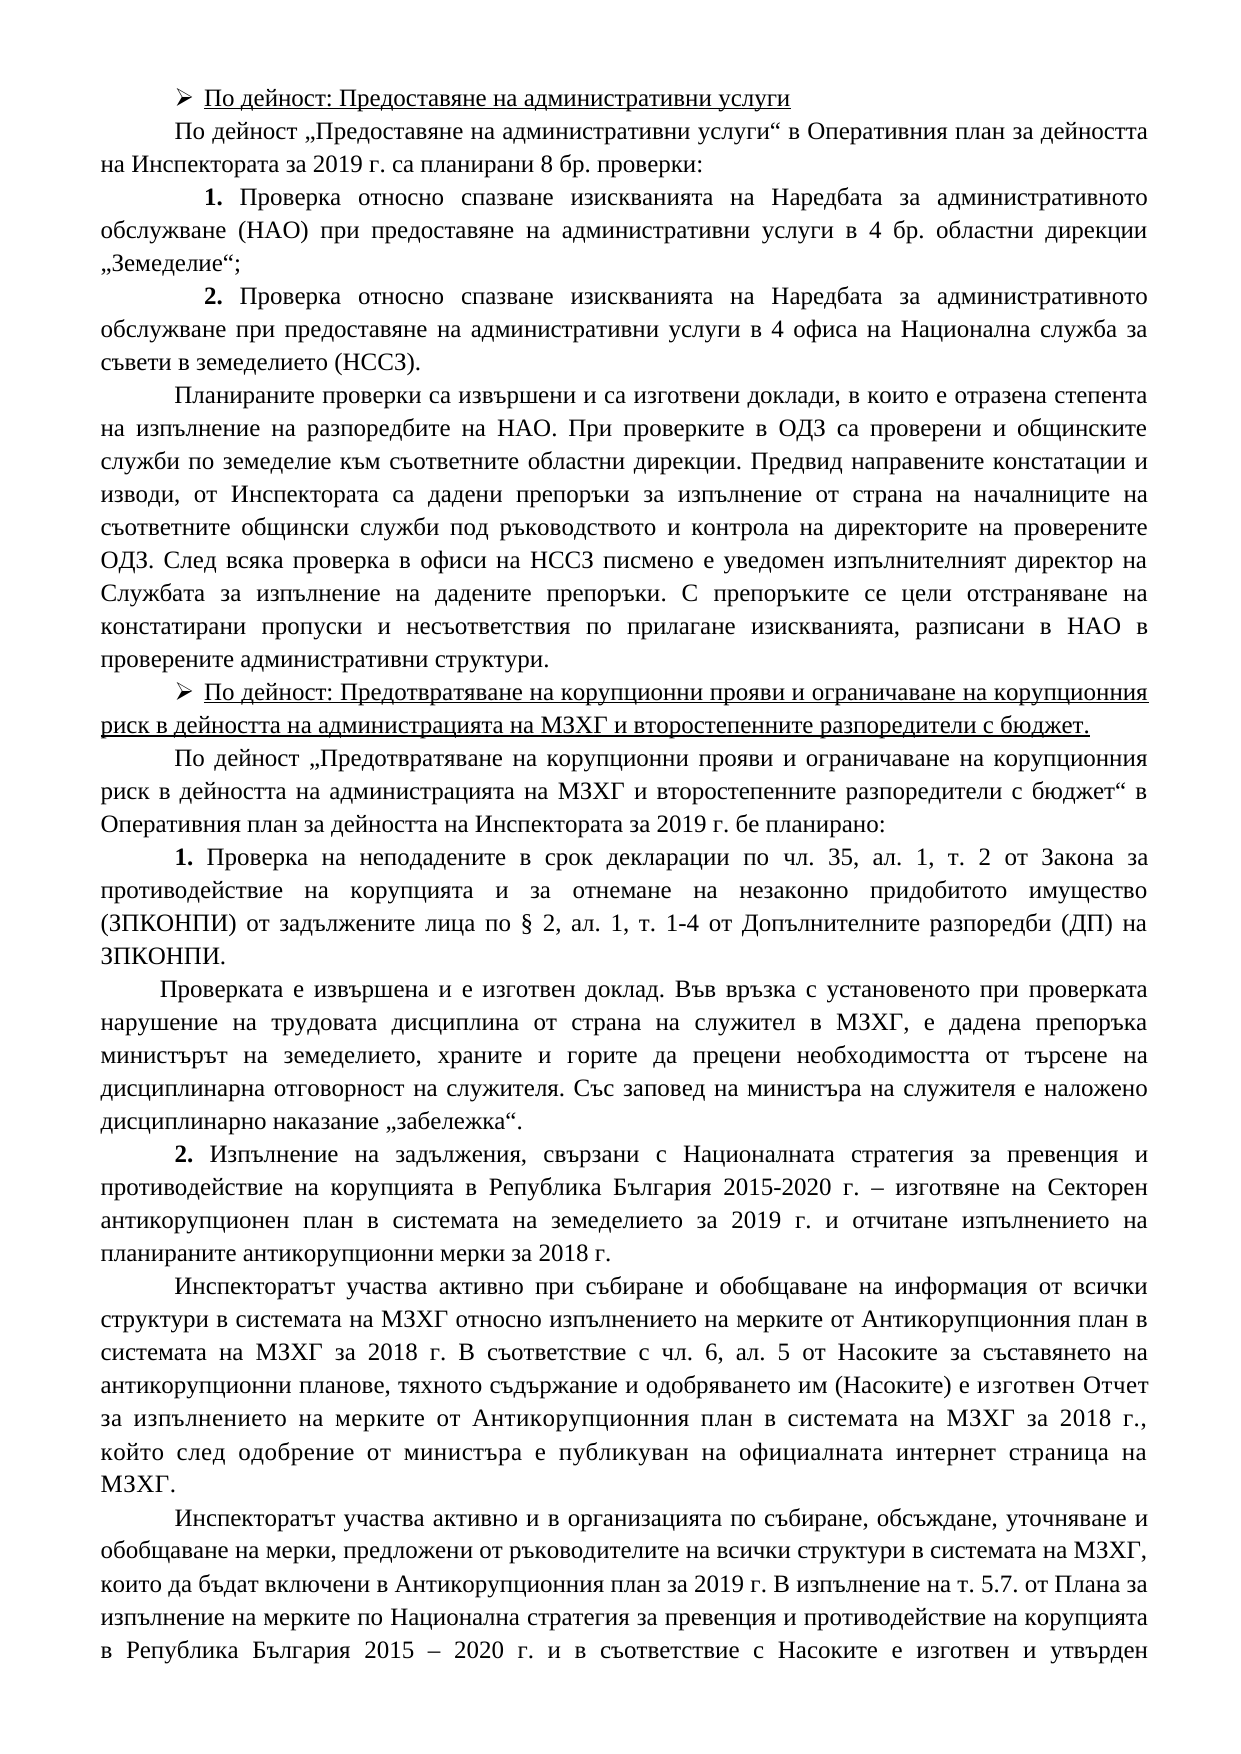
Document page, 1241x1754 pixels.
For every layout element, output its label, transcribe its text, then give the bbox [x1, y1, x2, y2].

text По дейност „Предоставяне на административни услуги“ в Оперативния план за дейността на Инспектората за 2019 г. са планирани 8 бр. проверки: [100, 116, 1149, 177]
text 2. Проверка относно спазване изискванията на Наредбата за административното обслужване при предоставяне на административни услуги в 4 офиса на Национална служба за съвети в земеделието (НССЗ). [100, 281, 1149, 376]
text По дейност „Предотвратяване на корупционни прояви и ограничаване на корупционния риск в дейността на администрацията на МЗХГ и второстепенните разпоредители с бюджет“ в Оперативния план за дейността на Инспектората за 2019 г. бе планирано: [100, 743, 1149, 838]
text Планираните проверки са извършени и са изготвени доклади, в които е отразена степента на изпълнение на разпоредбите на НАО. При проверките в ОДЗ са проверени и общинските служби по земеделие към съответните областни дирекции. Предвид направените констатации и изводи, от Инспектората са дадени препоръки за изпълнение от страна на началниците на съответните общински служби под ръководството и контрола на директорите на проверените ОДЗ. След всяка проверка в офиси на НССЗ писмено е уведомен изпълнителният директор на Службата за изпълнение на дадените препоръки. С препоръките се цели отстраняване на констатирани пропуски и несъответствия по прилагане изискванията, разписани в НАО в проверените административни структури. [100, 380, 1149, 673]
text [100, 1503, 1149, 1663]
text 1. Проверка на неподадените в срок декларации по чл. 35, ал. 1, т. 2 от Закона за противодействие на корупцията и за отнемане на незаконно придобитото имущество (ЗПКОНПИ) от задължените лица по § 2, ал. 1, т. 1-4 от Допълнителните разпоредби (ДП) на ЗПКОНПИ. [100, 842, 1149, 970]
text Инспекторатът участва активно при събиране и обобщаване на информация от всички структури в системата на МЗХГ относно изпълнението на мерките от Антикорупционния план в системата на МЗХГ за 2018 г. В съответствие с чл. 6, ал. 5 от Насоките за съставянето на антикорупционни планове, тяхното съдържание и одобряването им (Насоките) е изготвен Отчет за изпълнението на мерките от Антикорупционния план в системата на МЗХГ за 2018 г., който след одобрение от министъра е публикуван на официалната интернет страница на МЗХГ. [100, 1271, 1149, 1498]
text 2. Изпълнение на задължения, свързани с Националната стратегия за превенция и противодействие на корупцията в Република България 2015-2020 г. – изготвяне на Секторен антикорупционен план в системата на земеделието за 2019 г. и отчитане изпълнението на планираните антикорупционни мерки за 2018 г. [100, 1139, 1149, 1267]
text Проверката е извършена и е изготвен доклад. Във връзка с установеното при проверката нарушение на трудовата дисциплина от страна на служител в МЗХГ, е дадена препоръка министърът на земеделието, храните и горите да прецени необходимостта от търсене на дисциплинарна отговорност на служителя. Със заповед на министъра на служителя е наложено дисциплинарно наказание „забележка“. [100, 974, 1149, 1135]
text 1. Проверка относно спазване изискванията на Наредбата за административното обслужване (НАО) при предоставяне на административни услуги в 4 бр. областни дирекции „Земеделие“; [100, 182, 1149, 277]
list По дейност: Предотвратяване на корупционни прояви и ограничаване на корупционния риск в дейността на администрацията на МЗХГ и второстепенните разпоредители с бюджет. [100, 677, 1149, 739]
list По дейност: Предоставяне на административни услуги [100, 83, 1149, 111]
